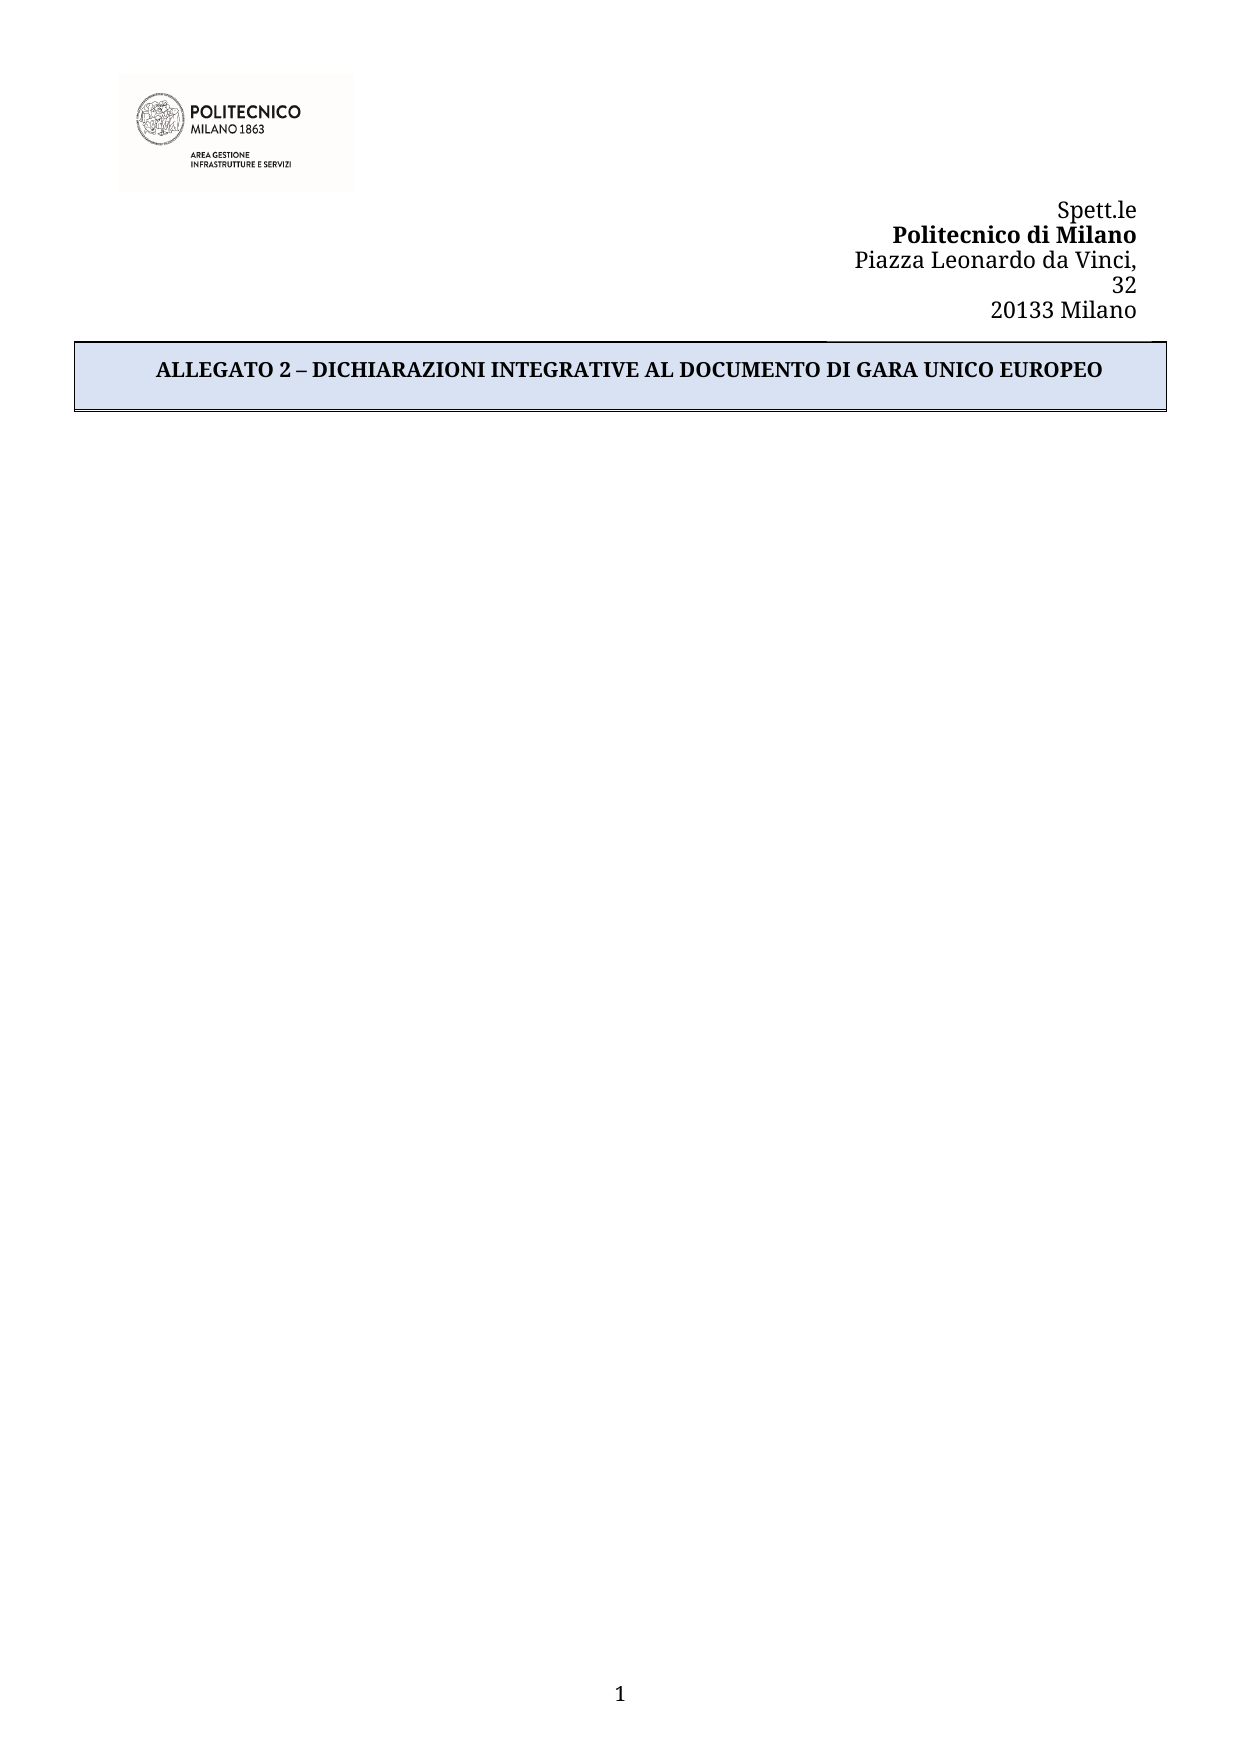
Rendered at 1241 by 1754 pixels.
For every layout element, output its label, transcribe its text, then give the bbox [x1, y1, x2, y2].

table_header ALLEGATO 2 – DICHIARAZIONI INTEGRATIVE AL DOCUMENTO DI GARA UNICO EUROPEO [75, 343, 1166, 409]
picture [118, 73, 355, 192]
